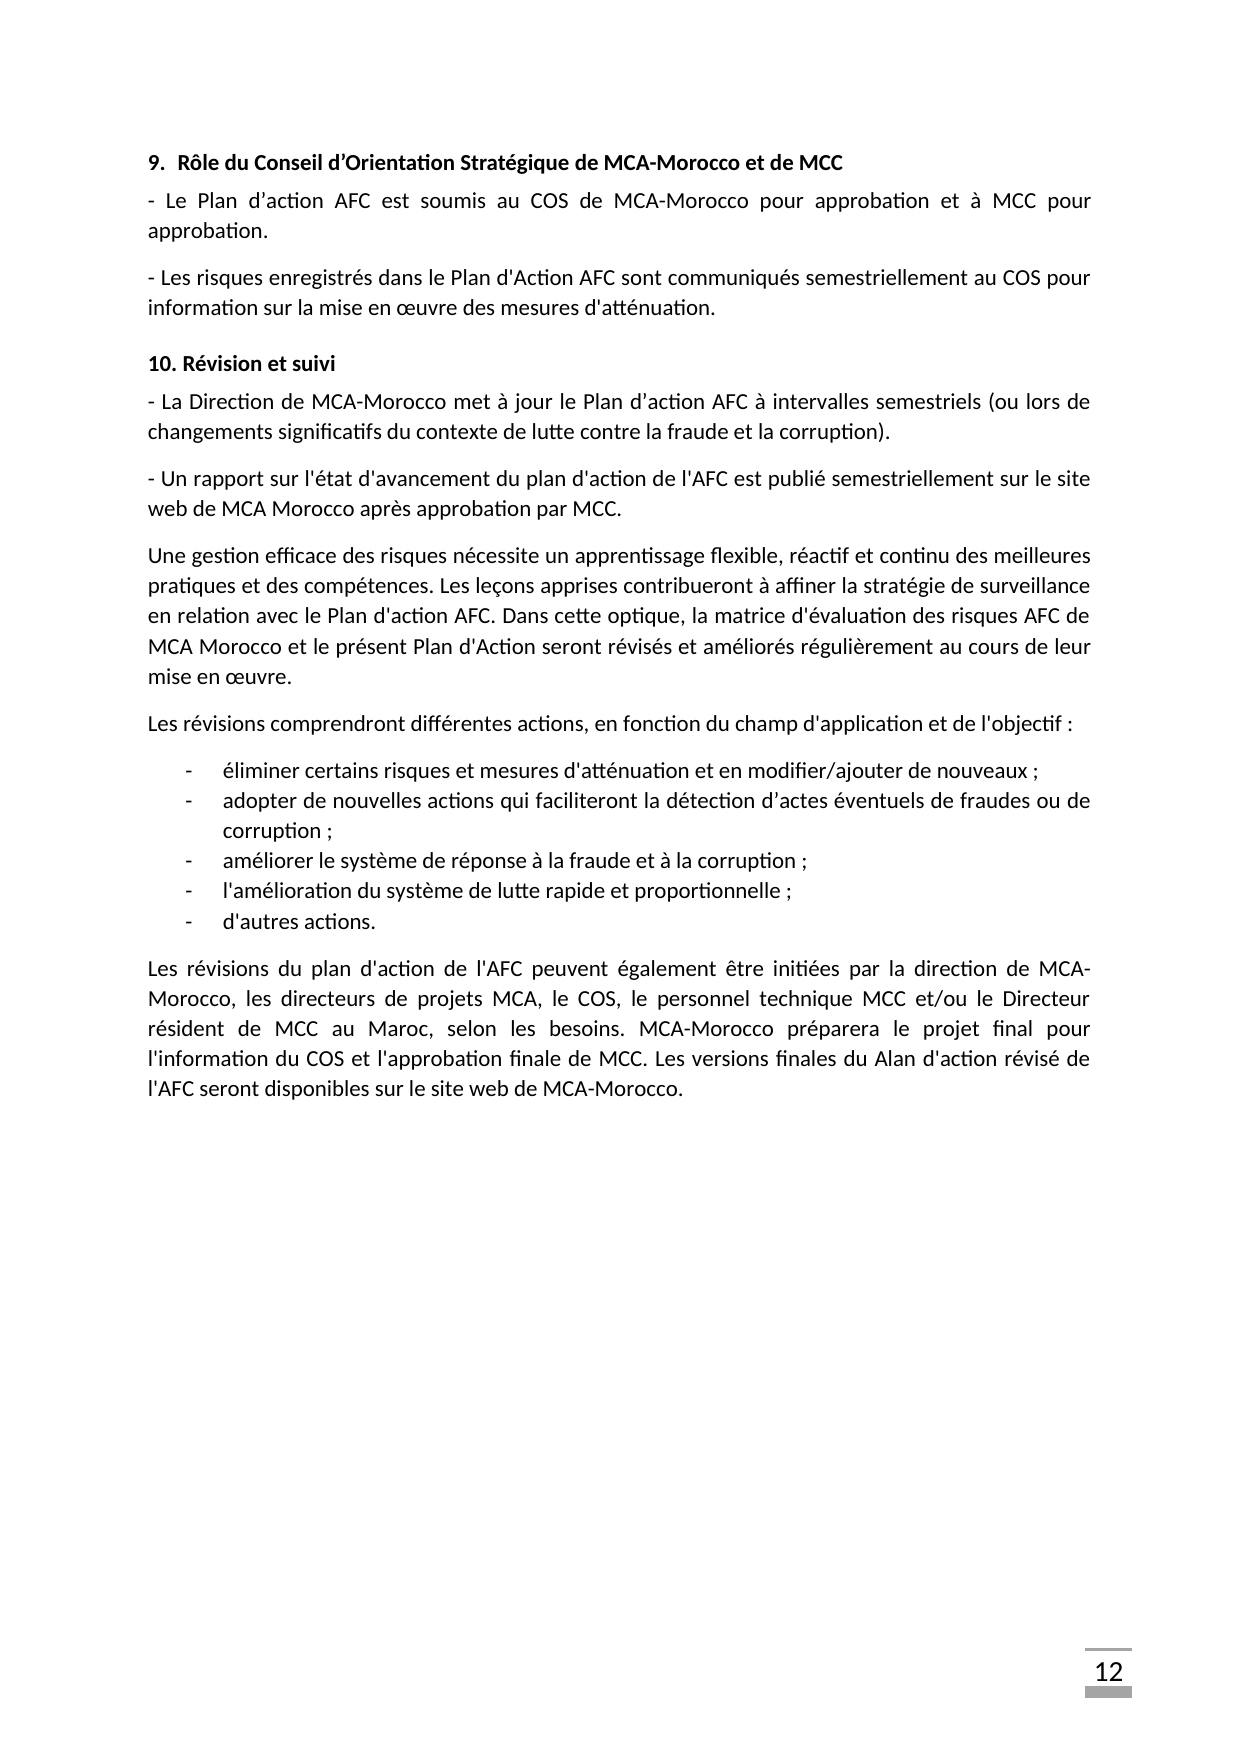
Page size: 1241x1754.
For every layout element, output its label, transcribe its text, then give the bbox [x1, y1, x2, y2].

list d'autres actions. [185, 907, 1092, 935]
list adopter de nouvelles actions qui faciliteront la détection d’actes éventuels de fraudes ou de corruption ; [185, 786, 1092, 844]
text Les révisions comprendront différentes actions, en fonction du champ d'application et de l'objectif : [148, 709, 1092, 737]
subtitle Révision et suivi [148, 349, 1092, 377]
text Les révisions du plan d'action de l'AFC peuvent également être initiées par la direction de MCA-Morocco, les directeurs de projets MCA, le COS, le personnel technique MCC et/ou le Directeur résident de MCC au Maroc, selon les besoins. MCA-Morocco préparera le projet final pour l'information du COS et l'approbation finale de MCC. Les versions finales du Alan d'action révisé de l'AFC seront disponibles sur le site web de MCA-Morocco. [148, 954, 1092, 1103]
subtitle Rôle du Conseil d’Orientation Stratégique de MCA-Morocco et de MCC [148, 148, 1092, 176]
text - Un rapport sur l'état d'avancement du plan d'action de l'AFC est publié semestriellement sur le site web de MCA Morocco après approbation par MCC. [148, 464, 1092, 522]
text - Les risques enregistrés dans le Plan d'Action AFC sont communiqués semestriellement au COS pour information sur la mise en œuvre des mesures d'atténuation. [148, 263, 1092, 321]
text - Le Plan d’action AFC est soumis au COS de MCA-Morocco pour approbation et à MCC pour approbation. [148, 186, 1092, 244]
list améliorer le système de réponse à la fraude et à la corruption ; [185, 846, 1092, 874]
text Une gestion efficace des risques nécessite un apprentissage flexible, réactif et continu des meilleures pratiques et des compétences. Les leçons apprises contribueront à affiner la stratégie de surveillance en relation avec le Plan d'action AFC. Dans cette optique, la matrice d'évaluation des risques AFC de MCA Morocco et le présent Plan d'Action seront révisés et améliorés régulièrement au cours de leur mise en œuvre. [148, 541, 1092, 690]
list éliminer certains risques et mesures d'atténuation et en modifier/ajouter de nouveaux ; [185, 756, 1092, 784]
list l'amélioration du système de lutte rapide et proportionnelle ; [185, 877, 1092, 905]
text - La Direction de MCA-Morocco met à jour le Plan d’action AFC à intervalles semestriels (ou lors de changements significatifs du contexte de lutte contre la fraude et la corruption). [148, 387, 1092, 445]
